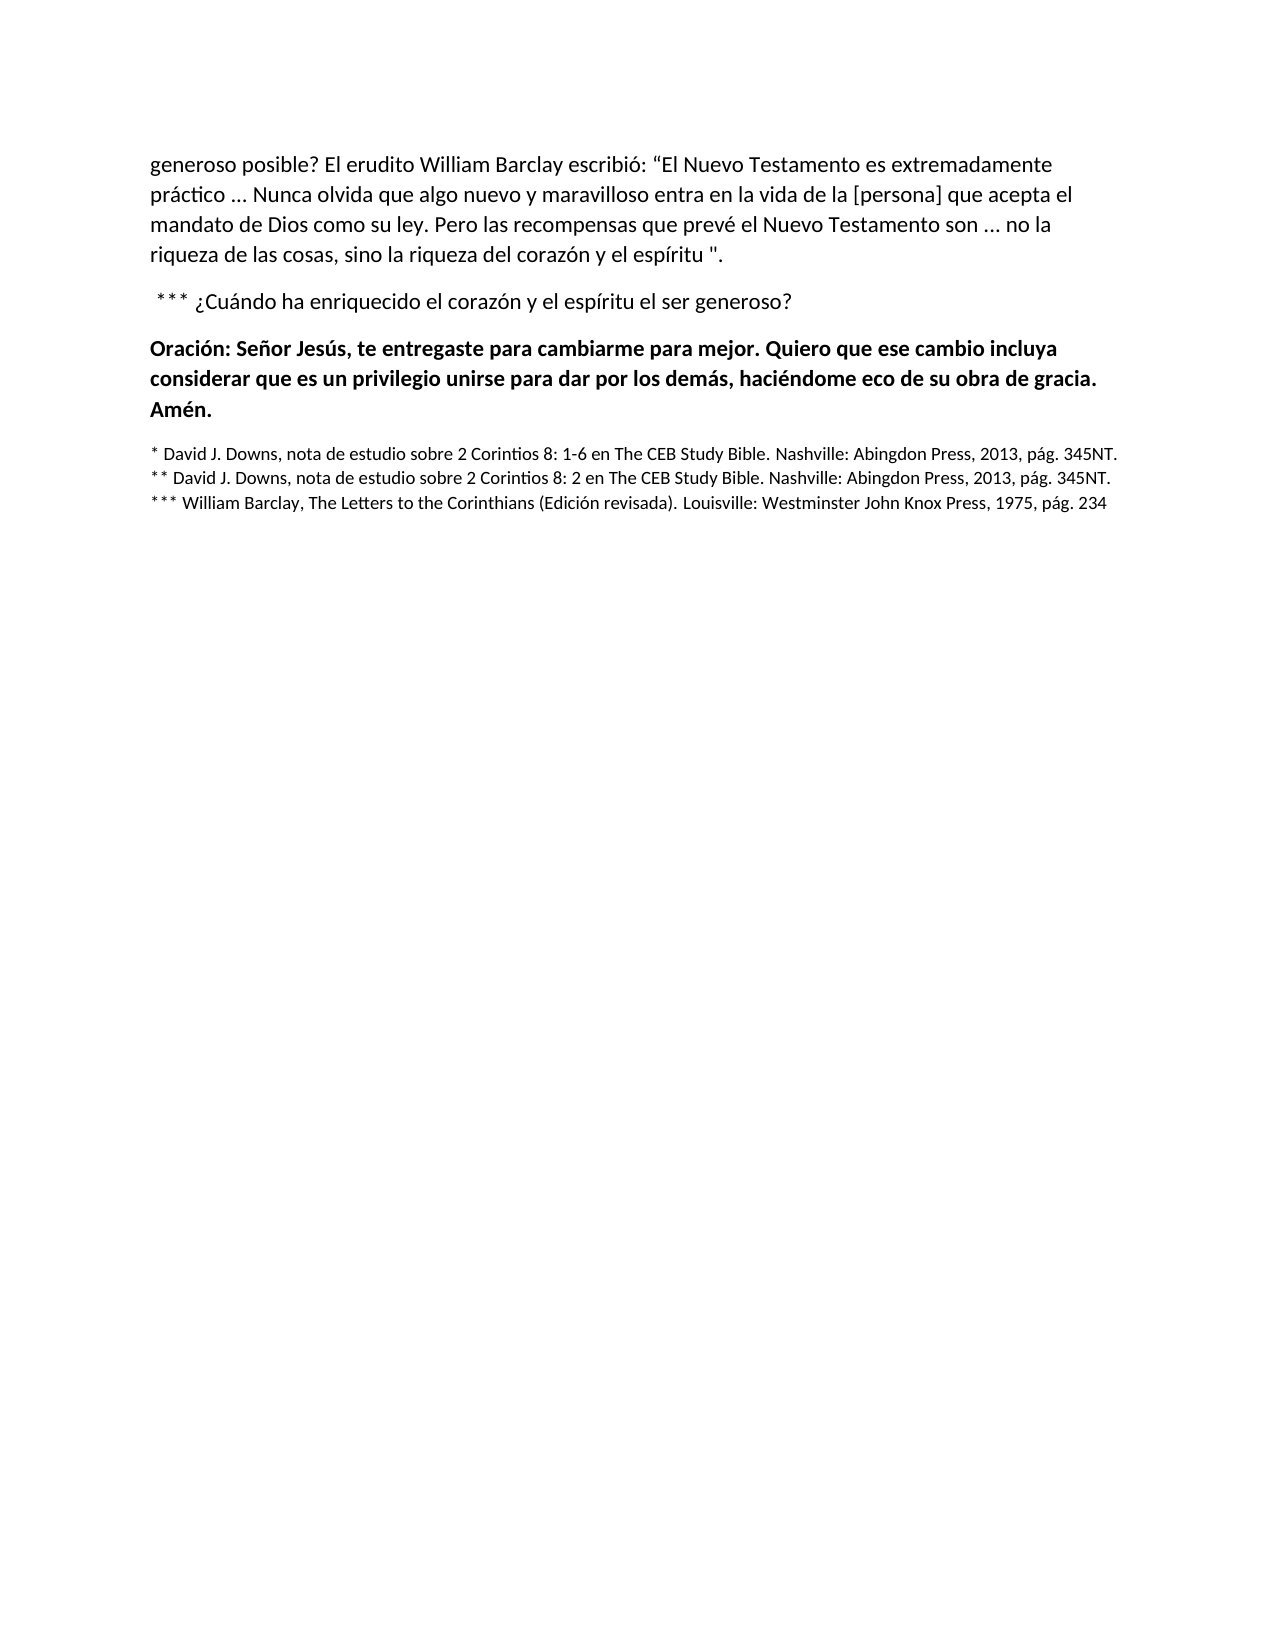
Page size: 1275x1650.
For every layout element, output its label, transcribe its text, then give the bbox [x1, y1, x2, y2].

text * David J. Downs, nota de estudio sobre 2 Corintios 8: 1-6 en The CEB Study Bible. Nashville: Abingdon Press, 2013, pág. 345NT. ** David J. Downs, nota de estudio sobre 2 Corintios 8: 2 en The CEB Study Bible. Nashville: Abingdon Press, 2013, pág. 345NT. *** William Barclay, The Letters to the Corinthians (Edición revisada). Louisville: Westminster John Knox Press, 1975, pág. 234 [150, 442, 1125, 514]
text Oración: Señor Jesús, te entregaste para cambiarme para mejor. Quiero que ese cambio incluya considerar que es un privilegio unirse para dar por los demás, haciéndome eco de su obra de gracia. Amén. [150, 334, 1125, 423]
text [150, 150, 1125, 269]
text *** ¿Cuándo ha enriquecido el corazón y el espíritu el ser generoso? [150, 287, 1125, 316]
